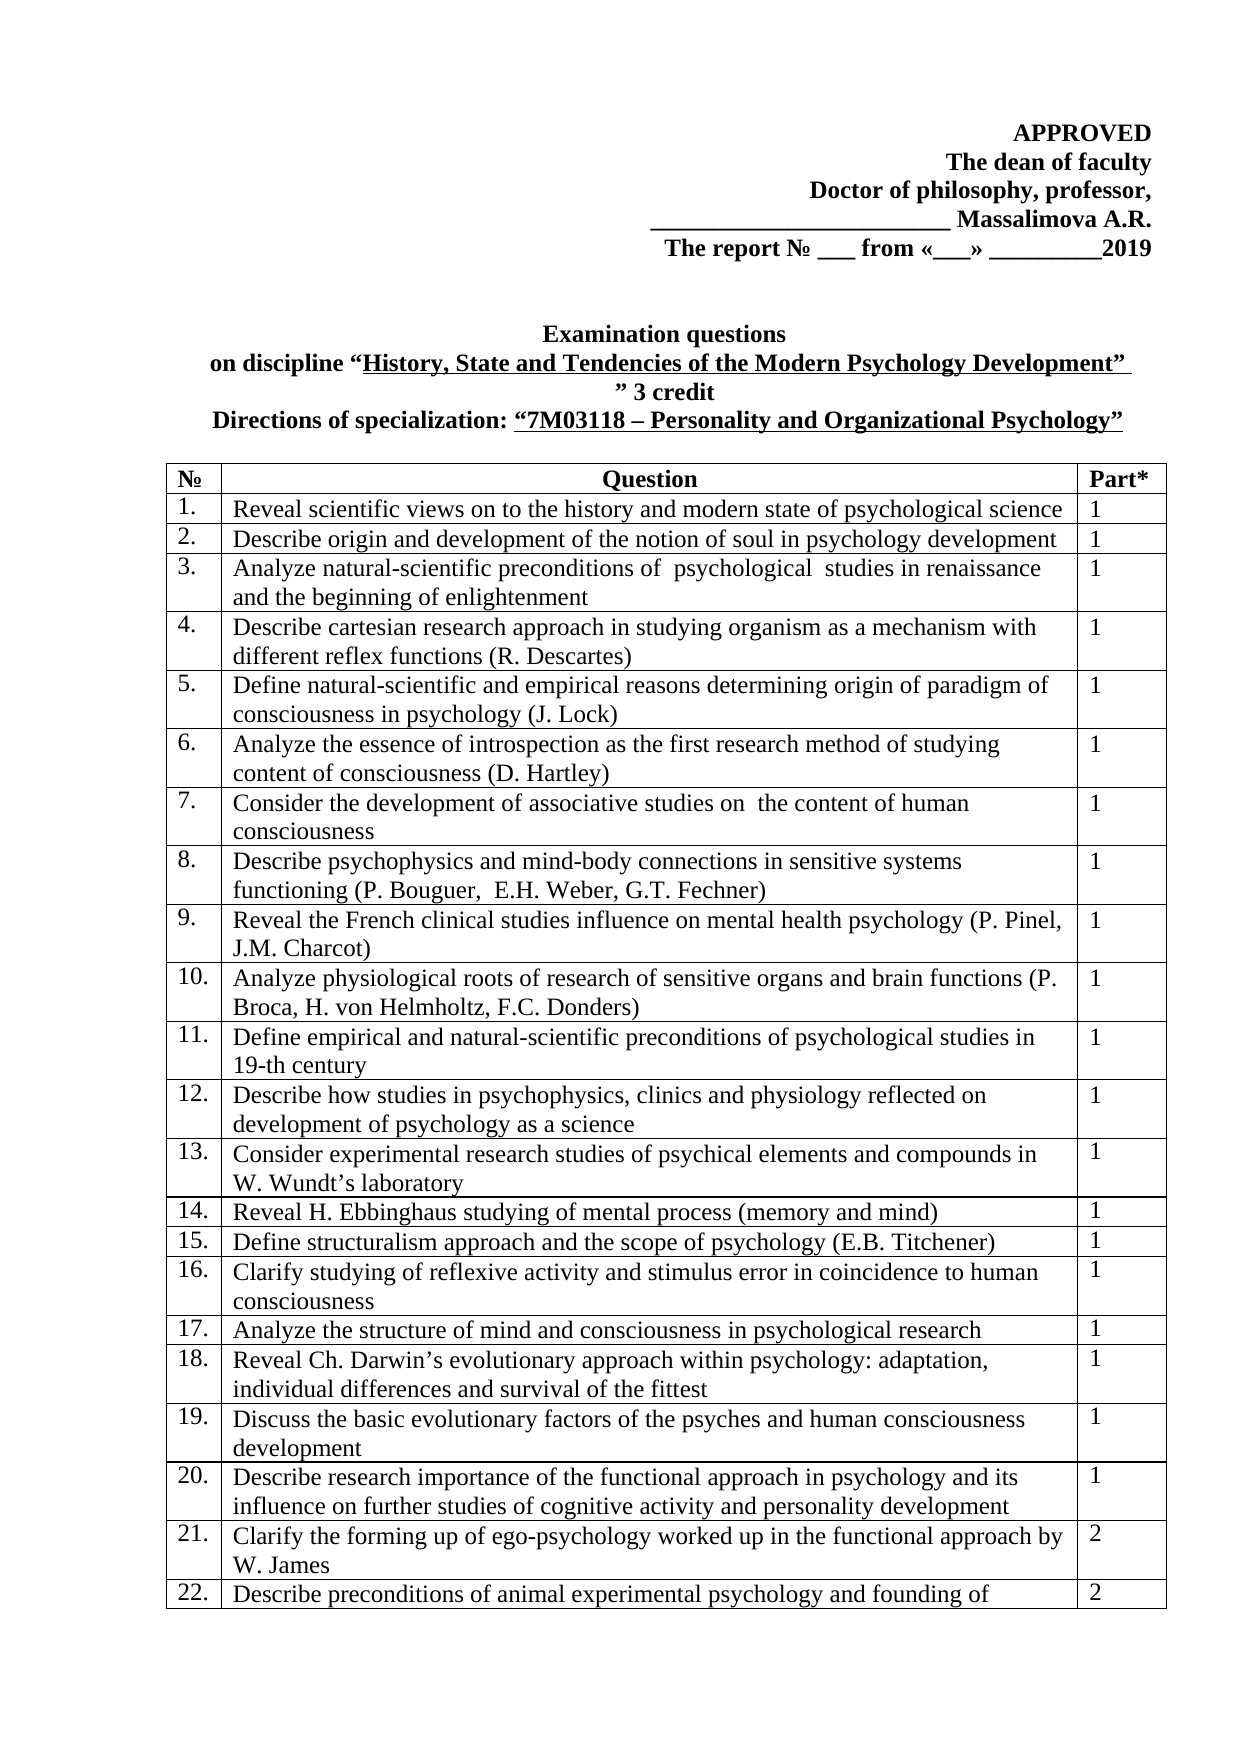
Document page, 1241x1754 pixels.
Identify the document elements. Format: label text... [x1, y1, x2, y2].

table_cell 1 [1078, 1080, 1166, 1138]
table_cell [222, 1580, 1077, 1608]
table_cell Define empirical and natural-scientific preconditions of psychological studies in 19-th century [222, 1022, 1077, 1079]
table_cell Describe research importance of the functional approach in psychology and its influence on further studies of cognitive activity and personality development [222, 1463, 1077, 1520]
text Directions of specialization: “7M03118 – Personality and Organizational Psychology” [177, 406, 1152, 434]
text The report № ___ from «___» _________2019 [177, 233, 1152, 262]
table_header Part* [1078, 464, 1166, 493]
table_cell Analyze the structure of mind and consciousness in psychological research [222, 1316, 1077, 1344]
table_cell 1 [1078, 554, 1166, 611]
table_cell [167, 1521, 221, 1578]
table_cell 1 [1078, 846, 1166, 904]
table_cell 2 [1078, 1580, 1166, 1608]
table_cell 2 [1078, 1521, 1166, 1578]
table_cell 1 [1078, 1198, 1166, 1226]
table_cell 1 [1092, 494, 1166, 523]
table_cell [167, 494, 221, 523]
text ” 3 credit [177, 377, 1152, 406]
table_header Question [222, 464, 1077, 493]
text ________________________ Massalimova A.R. [177, 204, 1152, 233]
text Doctor of philosophy, professor, [177, 176, 1152, 204]
table_cell 1 [1078, 729, 1166, 787]
table_cell Discuss the basic evolutionary factors of the psyches and human consciousness development [222, 1404, 1077, 1461]
text on discipline “History, State and Tendencies of the Modern Psychology Development” [177, 348, 1152, 377]
table_cell Describe how studies in psychophysics, clinics and physiology reflected on development of psychology as a science [222, 1080, 1077, 1138]
table_cell Define natural-scientific and empirical reasons determining origin of paradigm of consciousness in psychology (J. Lock) [222, 671, 1077, 728]
table_cell [167, 1227, 221, 1256]
table_cell Define structuralism approach and the scope of psychology (E.B. Titchener) [222, 1227, 1077, 1256]
table_cell Clarify studying of reflexive activity and stimulus error in coincidence to human consciousness [222, 1257, 1077, 1314]
table_cell 1 [1078, 1345, 1166, 1403]
table_cell [167, 905, 221, 962]
table_cell 1 [1078, 1227, 1166, 1256]
table_cell 1 [1078, 671, 1166, 728]
table_cell Consider the development of associative studies on the content of human consciousness [222, 788, 1077, 845]
table_cell 1 [1078, 963, 1166, 1021]
table_cell [167, 1463, 221, 1520]
table_cell Analyze natural-scientific preconditions of psychological studies in renaissance and the beginning of enlightenment [222, 554, 1077, 611]
table_cell 1 [1078, 612, 1166, 669]
table_header № [167, 464, 221, 493]
table_cell [167, 554, 221, 611]
table_cell [167, 612, 221, 669]
table_cell [167, 1404, 221, 1461]
table_cell 1 [1078, 1257, 1166, 1314]
table_cell 1 [1078, 1463, 1166, 1520]
text Examination questions [177, 319, 1152, 348]
table_cell Analyze the essence of introspection as the first research method of studying content of consciousness (D. Hartley) [222, 729, 1077, 787]
text The dean of faculty [177, 147, 1152, 176]
table_cell Describe cartesian research approach in studying organism as a mechanism with different reflex functions (R. Descartes) [222, 612, 1077, 669]
table_cell [167, 1198, 221, 1226]
table_cell 1 [1078, 905, 1166, 962]
table_cell [167, 1139, 221, 1196]
table_cell [167, 963, 221, 1021]
table_cell [167, 1257, 221, 1314]
table_cell Clarify the forming up of ego-psychology worked up in the functional approach by W. James [222, 1521, 1077, 1578]
table_cell 1 [1092, 524, 1166, 552]
table_cell Reveal scientific views on to the history and modern state of psychological science [222, 494, 1077, 523]
table_cell 1 [1078, 1022, 1166, 1079]
table_cell [167, 1345, 221, 1403]
table_cell 1 [1078, 1404, 1166, 1461]
table_cell 1 [1078, 1316, 1166, 1344]
table_cell [167, 671, 221, 728]
table_cell [167, 1080, 221, 1138]
table_cell Describe psychophysics and mind-body connections in sensitive systems functioning (P. Bouguer, E.H. Weber, G.T. Fechner) [222, 846, 1077, 904]
table_cell [167, 846, 221, 904]
table_cell Reveal the French clinical studies influence on mental health psychology (P. Pinel, J.M. Charcot) [222, 905, 1077, 962]
table_cell 1 [1078, 788, 1166, 845]
table_cell [167, 1022, 221, 1079]
table_cell Reveal Ch. Darwin’s evolutionary approach within psychology: adaptation, individual differences and survival of the fittest [222, 1345, 1077, 1403]
table_cell [167, 524, 221, 552]
table_cell Consider experimental research studies of psychical elements and compounds in W. Wundt’s laboratory [222, 1139, 1077, 1196]
text APPROVED [177, 118, 1152, 147]
table_cell [167, 1316, 221, 1344]
table_cell Analyze physiological roots of research of sensitive organs and brain functions (P. Broca, H. von Helmholtz, F.C. Donders) [222, 963, 1077, 1021]
table_cell [167, 729, 221, 787]
table_cell [167, 1580, 221, 1608]
table_cell 1 [1078, 1139, 1166, 1196]
table_cell [167, 788, 221, 845]
table_cell Describe origin and development of the notion of soul in psychology development [222, 524, 1077, 552]
table_cell Reveal H. Ebbinghaus studying of mental process (memory and mind) [222, 1198, 1077, 1226]
